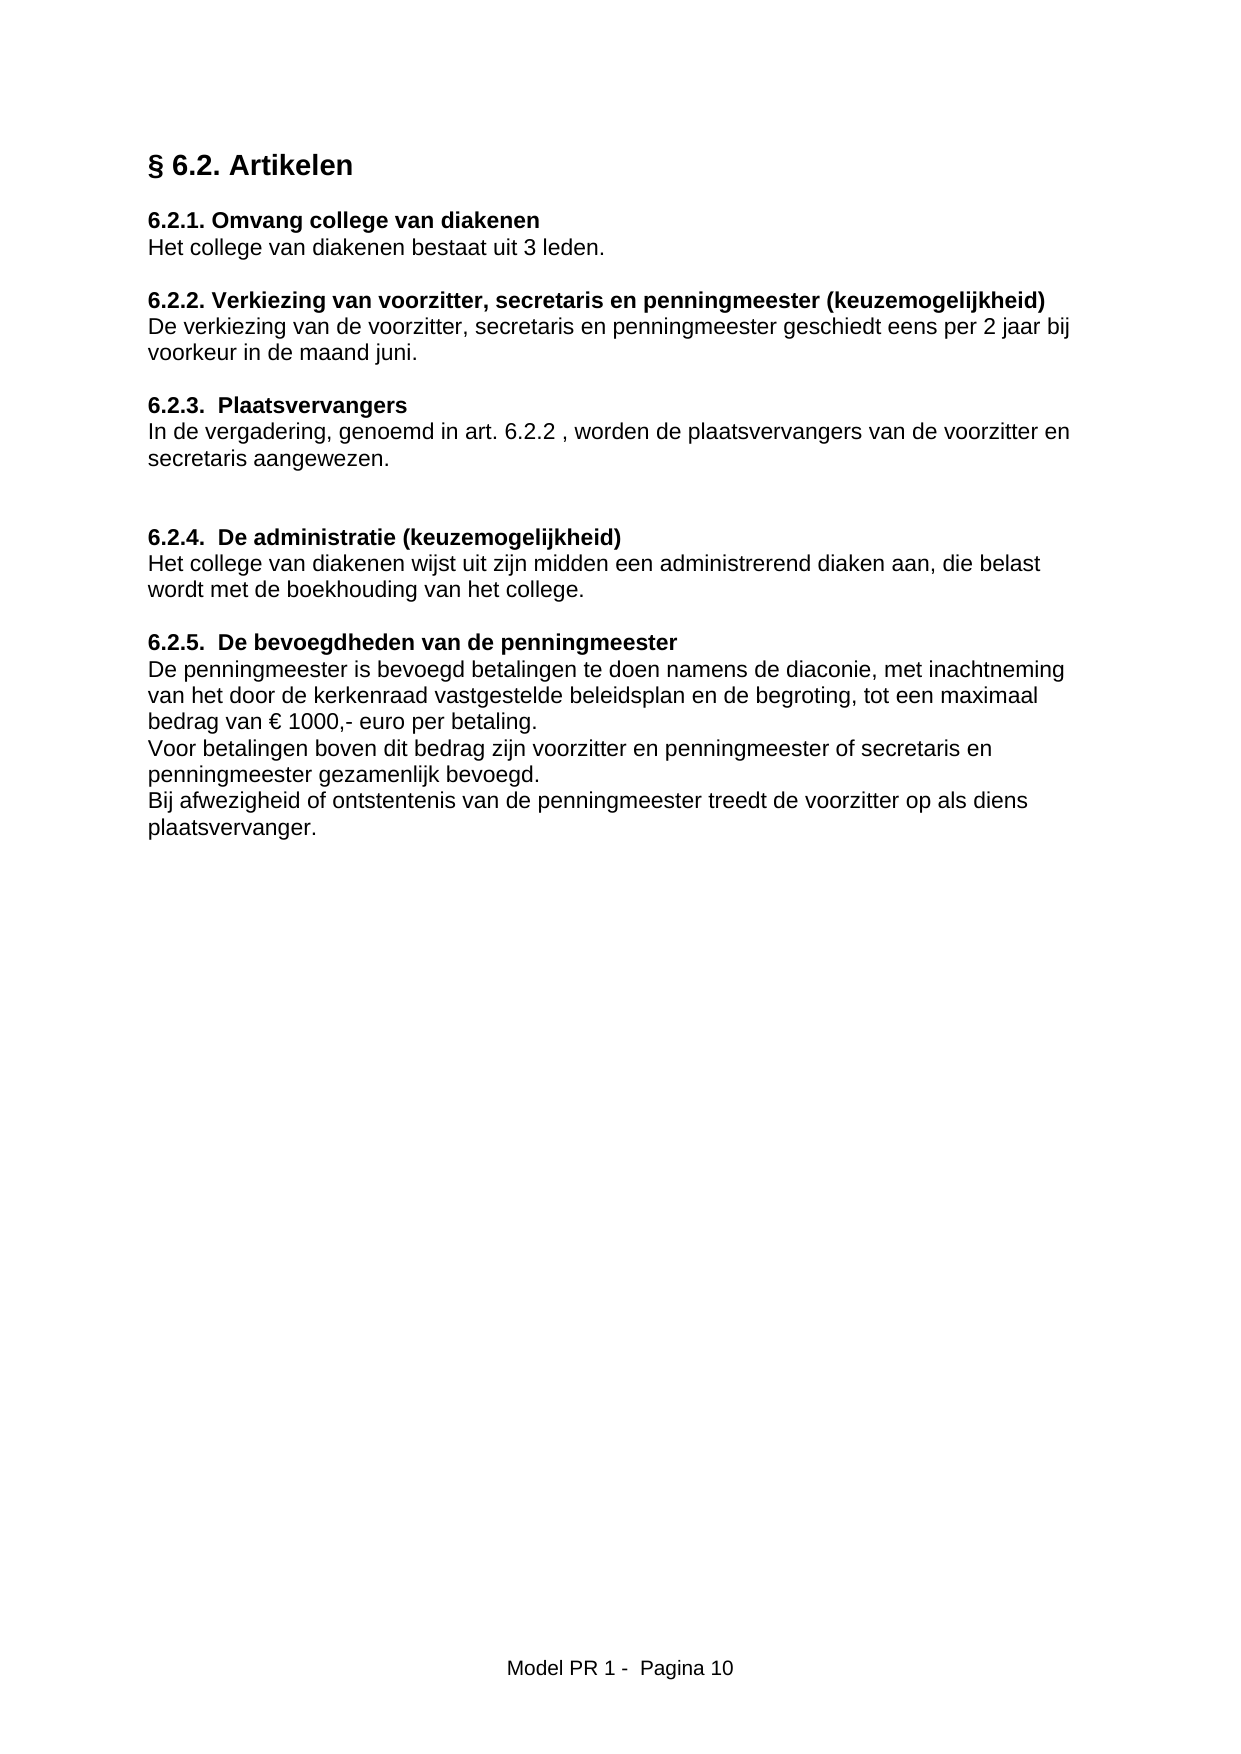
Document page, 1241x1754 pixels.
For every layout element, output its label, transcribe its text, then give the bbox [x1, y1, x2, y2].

text In de vergadering, genoemd in art. 6.2.2 , worden de plaatsvervangers van de voorzitter en secretaris aangewezen. [148, 418, 1093, 471]
text De penningmeester is bevoegd betalingen te doen namens de diaconie, met inachtneming van het door de kerkenraad vastgestelde beleidsplan en de begroting, tot een maximaal bedrag van € 1000,- euro per betaling. [148, 656, 1093, 734]
text Het college van diakenen wijst uit zijn midden een administrerend diaken aan, die belast wordt met de boekhouding van het college. [148, 550, 1093, 603]
text § 6.2. Artikelen [148, 148, 1093, 181]
text 6.2.4. De administratie (keuzemogelijkheid) [148, 524, 1093, 550]
text Bij afwezigheid of ontstentenis van de penningmeester treedt de voorzitter op als diens plaatsvervanger. [148, 787, 1093, 840]
text 6.2.5. De bevoegdheden van de penningmeester [148, 629, 1093, 656]
text De verkiezing van de voorzitter, secretaris en penningmeester geschiedt eens per 2 jaar bij voorkeur in de maand juni. [148, 313, 1093, 366]
text 6.2.3. Plaatsvervangers [148, 392, 1093, 418]
text 6.2.1. Omvang college van diakenen [148, 207, 1093, 234]
text Voor betalingen boven dit bedrag zijn voorzitter en penningmeester of secretaris en penningmeester gezamenlijk bevoegd. [148, 734, 1093, 787]
text Het college van diakenen bestaat uit 3 leden. [148, 234, 1093, 260]
text 6.2.2. Verkiezing van voorzitter, secretaris en penningmeester (keuzemogelijkheid) [148, 287, 1093, 313]
